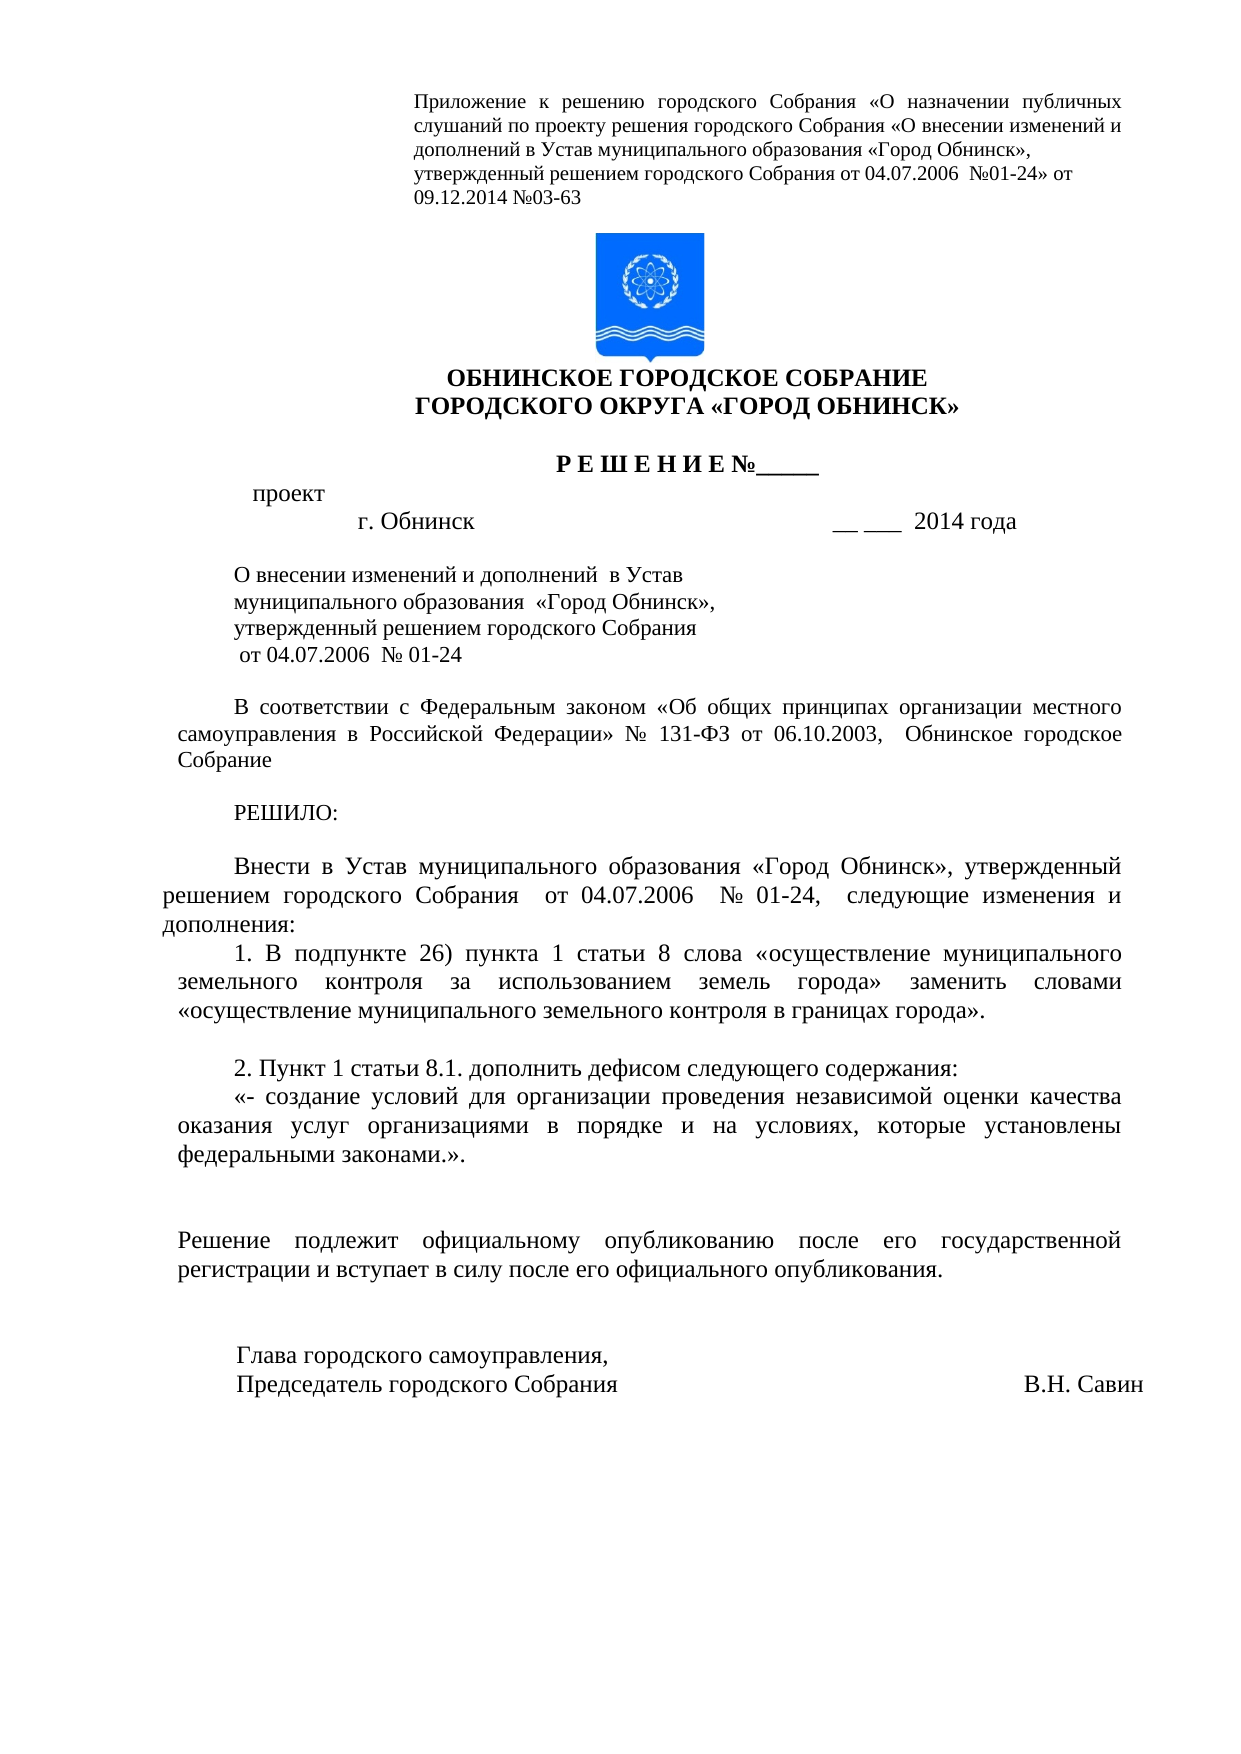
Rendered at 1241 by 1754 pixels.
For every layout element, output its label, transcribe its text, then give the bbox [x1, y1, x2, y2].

text утвержденный решением городского Собрания от 04.07.2006 №01-24» от 09.12.2014 №03-63 [413, 161, 1122, 209]
text проект [177, 478, 1122, 506]
text РЕШИЛО: [162, 799, 1122, 825]
text 1. В подпункте 26) пункта 1 статьи 8 слова «осуществление муниципального земельного контроля за использованием земель города» заменить словами «осуществление муниципального земельного контроля в границах города». [177, 938, 1122, 1024]
text Председатель городского Собрания В.Н. Савин [177, 1369, 1202, 1398]
text «- создание условий для организации проведения независимой оценки качества оказания услуг организациями в порядке и на условиях, которые установлены федеральными законами.». [177, 1081, 1122, 1168]
text Решение подлежит официальному опубликованию после его государственной регистрации и вступает в силу после его официального опубликования. [177, 1225, 1122, 1283]
text утвержденный решением городского Собрания [177, 614, 1122, 641]
text от 04.07.2006 № 01-24 [177, 641, 1122, 667]
text г. Обнинск __ ___ 2014 года [177, 506, 1122, 535]
text Глава городского самоуправления, [177, 1340, 1202, 1369]
text О внесении изменений и дополнений в Устав [177, 562, 1122, 588]
text Р Е Ш Е Н И Е №_____ [177, 449, 1122, 478]
text муниципального образования «Город Обнинск», [177, 588, 1122, 614]
text Приложение к решению городского Собрания «О назначении публичных слушаний по проекту решения городского Собрания «О внесении изменений и дополнений в Устав муниципального образования «Город Обнинск», [413, 89, 1122, 161]
text В соответствии с Федеральным законом «Об общих принципах организации местного самоуправления в Российской Федерации» № 131-ФЗ от 06.10.2003, Обнинское городское Собрание [177, 693, 1122, 772]
text Внести в Устав муниципального образования «Город Обнинск», утвержденный решением городского Собрания от 04.07.2006 № 01-24, следующие изменения и дополнения: [162, 851, 1122, 938]
picture [595, 233, 705, 363]
text ГОРОДСКОГО ОКРУГА «ГОРОД ОБНИНСК» [177, 391, 1122, 420]
text ОБНИНСКОЕ ГОРОДСКОЕ СОБРАНИЕ [177, 363, 1122, 391]
text 2. Пункт 1 статьи 8.1. дополнить дефисом следующего содержания: [177, 1053, 1122, 1081]
